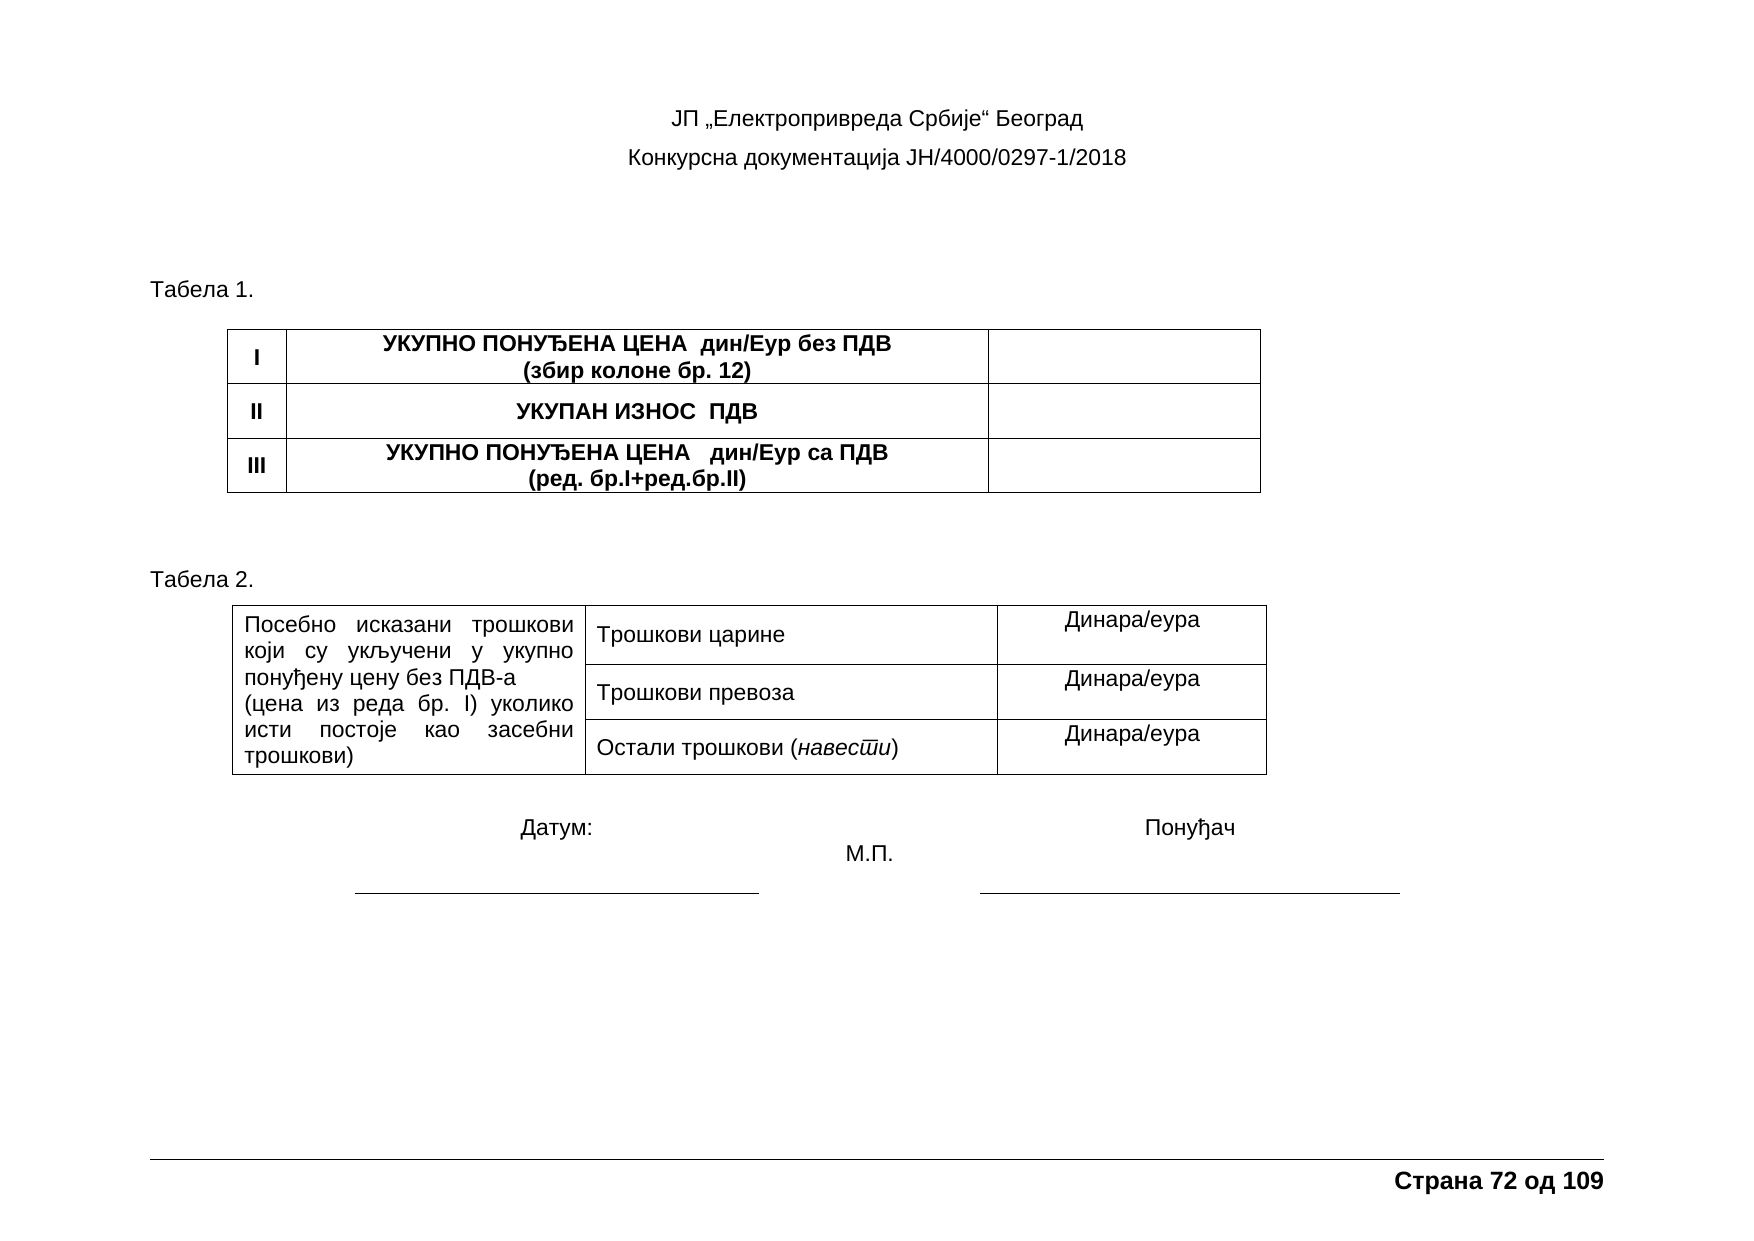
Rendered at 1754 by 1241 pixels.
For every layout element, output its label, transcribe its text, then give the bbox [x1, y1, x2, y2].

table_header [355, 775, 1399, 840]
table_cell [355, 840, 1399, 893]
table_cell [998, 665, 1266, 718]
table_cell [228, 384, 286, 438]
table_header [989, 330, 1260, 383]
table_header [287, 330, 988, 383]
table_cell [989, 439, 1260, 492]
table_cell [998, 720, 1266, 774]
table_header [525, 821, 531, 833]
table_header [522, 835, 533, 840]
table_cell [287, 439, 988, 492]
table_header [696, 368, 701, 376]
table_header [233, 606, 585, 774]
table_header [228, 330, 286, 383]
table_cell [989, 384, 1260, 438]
text Табела 2. [150, 566, 1604, 592]
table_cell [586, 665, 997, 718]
text Табела 1. [150, 276, 1604, 302]
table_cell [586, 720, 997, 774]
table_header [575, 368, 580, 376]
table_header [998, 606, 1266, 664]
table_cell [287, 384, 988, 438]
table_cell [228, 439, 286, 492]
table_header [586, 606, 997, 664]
